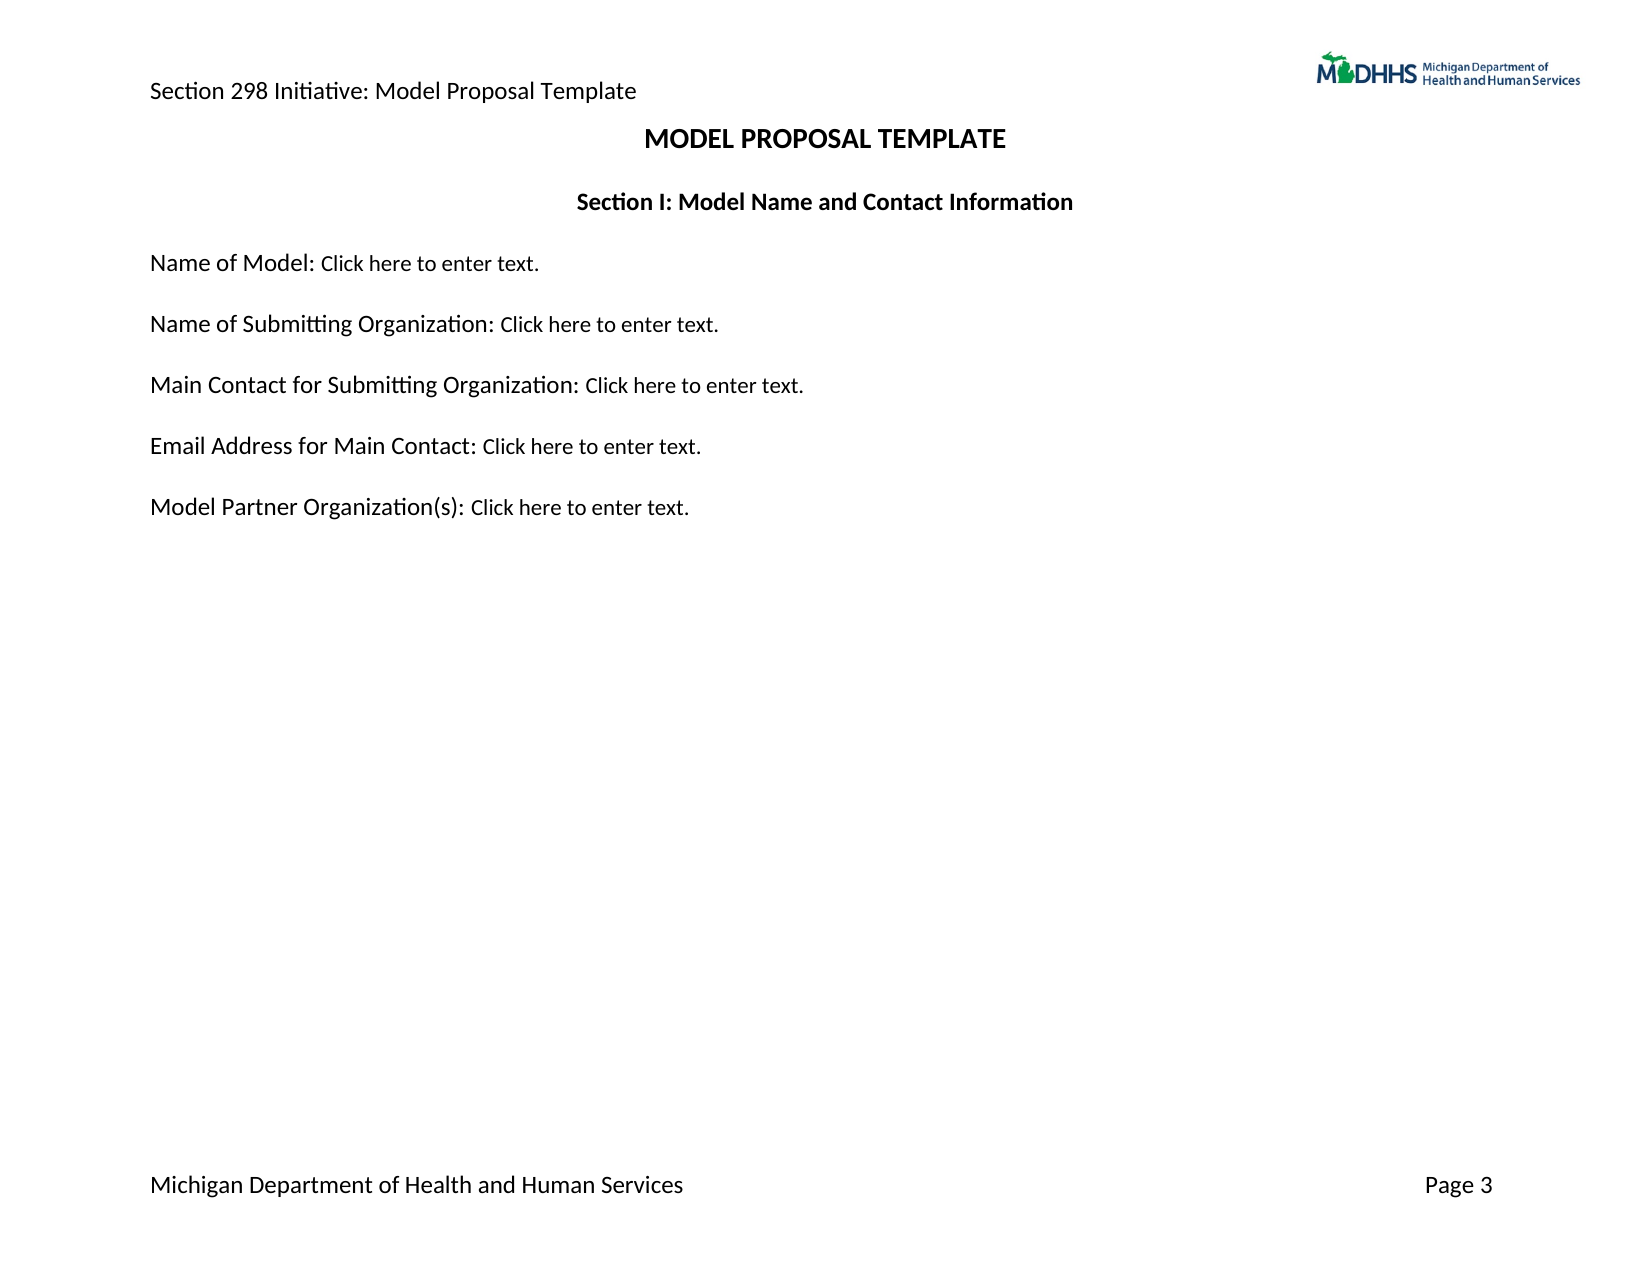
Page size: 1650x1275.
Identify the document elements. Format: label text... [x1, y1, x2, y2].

text Email Address for Main Contact: [150, 430, 1500, 461]
picture [1314, 49, 1587, 89]
text Section I: Model Name and Contact Information [150, 186, 1500, 217]
text Main Contact for Submitting Organization: [150, 369, 1500, 400]
text Name of Model: [150, 247, 1500, 278]
text Model Partner Organization(s): [150, 491, 1500, 522]
text MODEL PROPOSAL TEMPLATE [150, 120, 1500, 156]
text Name of Submitting Organization: [150, 308, 1500, 339]
